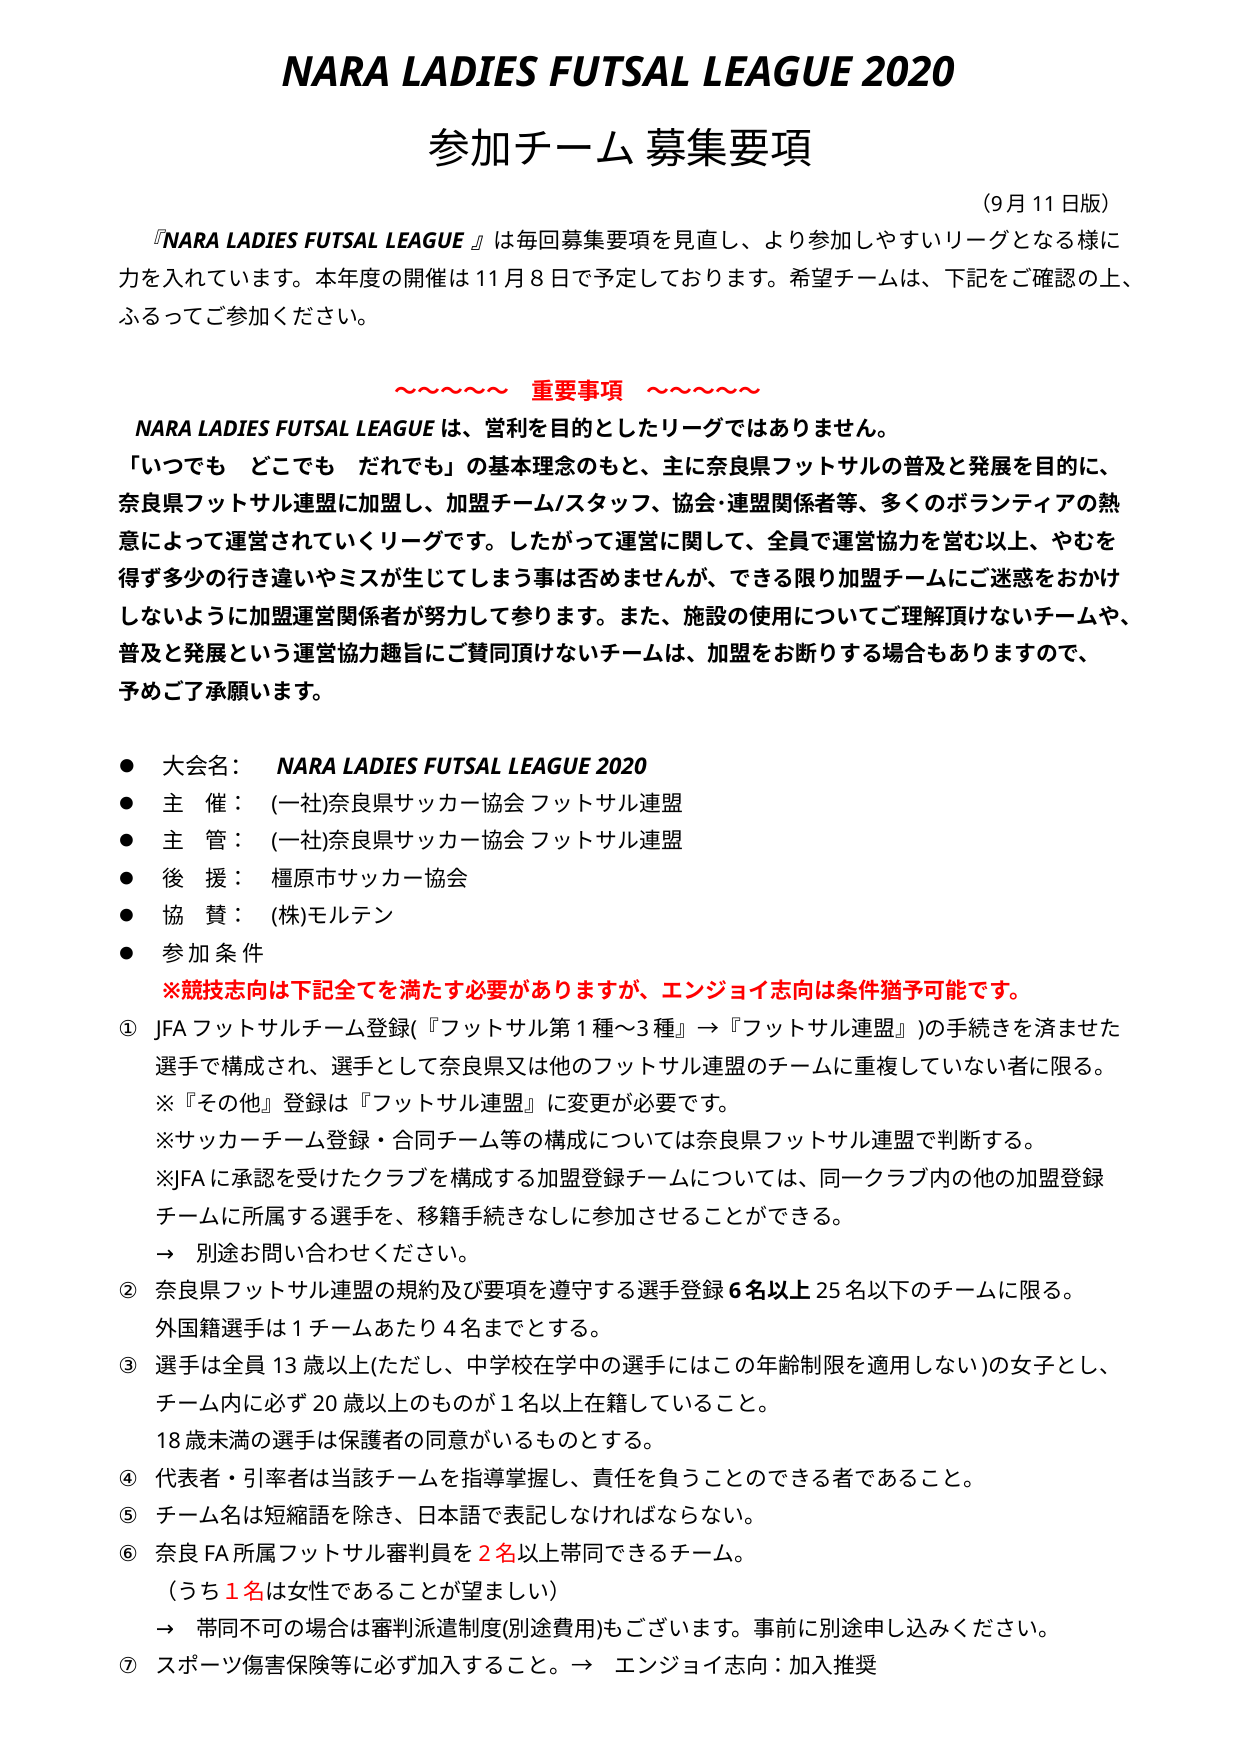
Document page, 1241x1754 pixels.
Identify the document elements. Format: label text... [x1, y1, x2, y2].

list 主 催： (一社)奈良県サッカー協会 フットサル連盟 [118, 783, 1122, 821]
text ※『その他』登録は『フットサル連盟』に変更が必要です。 [156, 1083, 1122, 1121]
list JFAフットサルチーム登録(『フットサル第1種～3種』→『フットサル連盟』)の手続きを済ませた選手で構成され、選手として奈良県又は他のフットサル連盟のチームに重複していない者に限る。 [118, 1008, 1122, 1083]
list スポーツ傷害保険等に必ず加入すること。→ エンジョイ志向：加入推奨 [118, 1646, 1122, 1683]
text 「いつでも どこでも だれでも」の基本理念のもと、主に奈良県フットサルの普及と発展を目的に、奈良県フットサル連盟に加盟し、加盟チーム/スタッフ、協会･連盟関係者等、多くのボランティアの熱意によって運営されていくリーグです。したがって運営に関して、全員で運営協力を営む以上、やむを得ず多少の行き違いやミスが生じてしまう事は否めませんが、できる限り加盟チームにご迷惑をおかけしないように加盟運営関係者が努力して参ります。また、施設の使用についてご理解頂けないチームや、普及と発展という運営協力趣旨にご賛同頂けないチームは、加盟をお断りする場合もありますので、予めご了承願います。 [118, 446, 1122, 708]
list 選手は全員13 歳以上(ただし、中学校在学中の選手にはこの年齢制限を適用しない)の女子とし、チーム内に必ず20 歳以上のものが１名以上在籍していること。 [118, 1346, 1122, 1421]
text NARA LADIES FUTSAL LEAGUE 2020 [118, 33, 1122, 108]
list 後 援： 橿原市サッカー協会 [118, 858, 1122, 896]
list 主 管： (一社)奈良県サッカー協会 フットサル連盟 [118, 821, 1122, 858]
list 大会名： NARA LADIES FUTSAL LEAGUE 2020 [118, 746, 1122, 783]
list 参 加 条 件 [118, 933, 1122, 971]
text 『NARA LADIES FUTSAL LEAGUE 』は毎回募集要項を見直し、より参加しやすいリーグとなる様に力を入れています。本年度の開催は11月８日で予定しております。希望チームは、下記をご確認の上、ふるってご参加ください。 [118, 221, 1122, 333]
text （うち１名は女性であることが望ましい） [156, 1571, 1122, 1608]
text ～～～～～ 重要事項 ～～～～～ [118, 371, 1122, 408]
text → 別途お問い合わせください。 [156, 1233, 1122, 1271]
text ※サッカーチーム登録・合同チーム等の構成については奈良県フットサル連盟で判断する。 [156, 1121, 1122, 1158]
text 18歳未満の選手は保護者の同意がいるものとする。 [156, 1421, 1122, 1458]
text ※JFAに承認を受けたクラブを構成する加盟登録チームについては、同一クラブ内の他の加盟登録 [156, 1158, 1122, 1196]
text （9月11日版） [118, 183, 1122, 221]
list 協 賛： (株)モルテン [118, 896, 1122, 933]
text 参加チーム 募集要項 [118, 108, 1122, 183]
text 外国籍選手は1チームあたり4名までとする。 [156, 1308, 1122, 1346]
list 奈良FA所属フットサル審判員を2名以上帯同できるチーム。 [118, 1533, 1122, 1571]
text チームに所属する選手を、移籍手続きなしに参加させることができる。 [156, 1196, 1122, 1233]
list チーム名は短縮語を除き、日本語で表記しなければならない。 [118, 1496, 1122, 1533]
text NARA LADIES FUTSAL LEAGUE は、営利を目的としたリーグではありません。 [118, 408, 1122, 446]
list 奈良県フットサル連盟の規約及び要項を遵守する選手登録6名以上25名以下のチームに限る。 [118, 1271, 1122, 1308]
list 代表者・引率者は当該チームを指導掌握し、責任を負うことのできる者であること。 [118, 1458, 1122, 1496]
text → 帯同不可の場合は審判派遣制度(別途費用)もございます。事前に別途申し込みください。 [156, 1608, 1122, 1646]
text ※競技志向は下記全てを満たす必要がありますが、エンジョイ志向は条件猶予可能です。 [118, 971, 1122, 1008]
